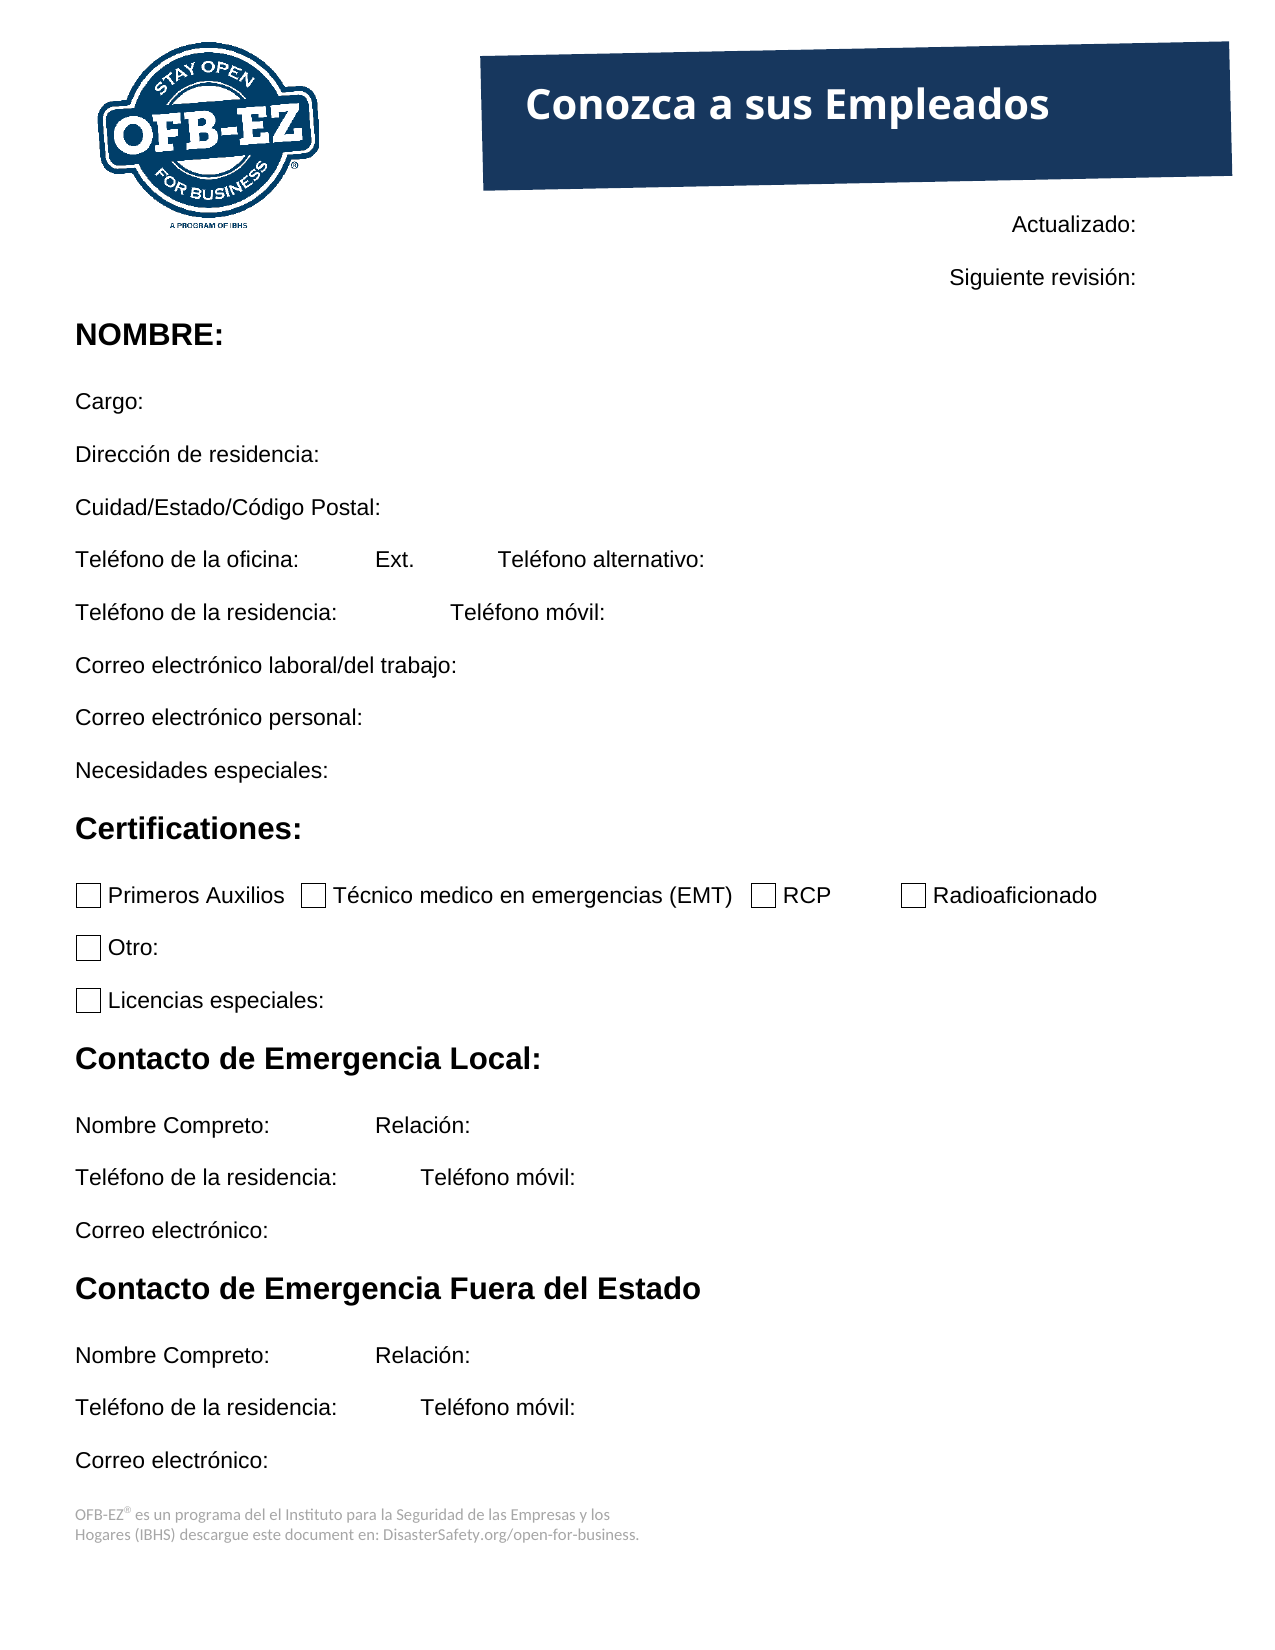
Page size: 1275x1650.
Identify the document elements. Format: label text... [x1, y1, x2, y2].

text Teléfono de la residencia: Teléfono móvil: [75, 599, 1200, 625]
text Teléfono de la residencia: Teléfono móvil: [75, 1164, 1200, 1191]
text Otro: [75, 934, 1200, 961]
text Actualizado: [75, 211, 1200, 237]
text Conozca a sus Empleados [450, 75, 1200, 132]
text Cargo: [75, 388, 1200, 414]
text Nombre Compreto: Relación: [75, 1112, 1200, 1138]
text Certificationes: [75, 810, 1200, 846]
text Cuidad/Estado/Código Postal: [75, 493, 1200, 520]
text Teléfono de la residencia: Teléfono móvil: [75, 1394, 1200, 1421]
text Contacto de Emergencia Fuera del Estado [75, 1270, 1200, 1306]
text Correo electrónico: [75, 1217, 1200, 1243]
text Correo electrónico: [75, 1447, 1200, 1473]
text Primeros Auxilios Técnico medico en emergencias (EMT) RCP Radioaficionado [75, 882, 1200, 908]
text Contacto de Emergencia Local: [75, 1040, 1200, 1076]
text Teléfono de la oficina: Ext. Teléfono alternativo: [75, 546, 1200, 573]
text NOMBRE: [75, 316, 1200, 352]
text Necesidades especiales: [75, 757, 1200, 783]
text Correo electrónico personal: [75, 704, 1200, 731]
text Dirección de residencia: [75, 441, 1200, 467]
picture [97, 42, 319, 211]
text Correo electrónico laboral/del trabajo: [75, 652, 1200, 678]
text Licencias especiales: [75, 987, 1200, 1013]
text Nombre Compreto: Relación: [75, 1342, 1200, 1368]
text Siguiente revisión: [75, 263, 1200, 290]
